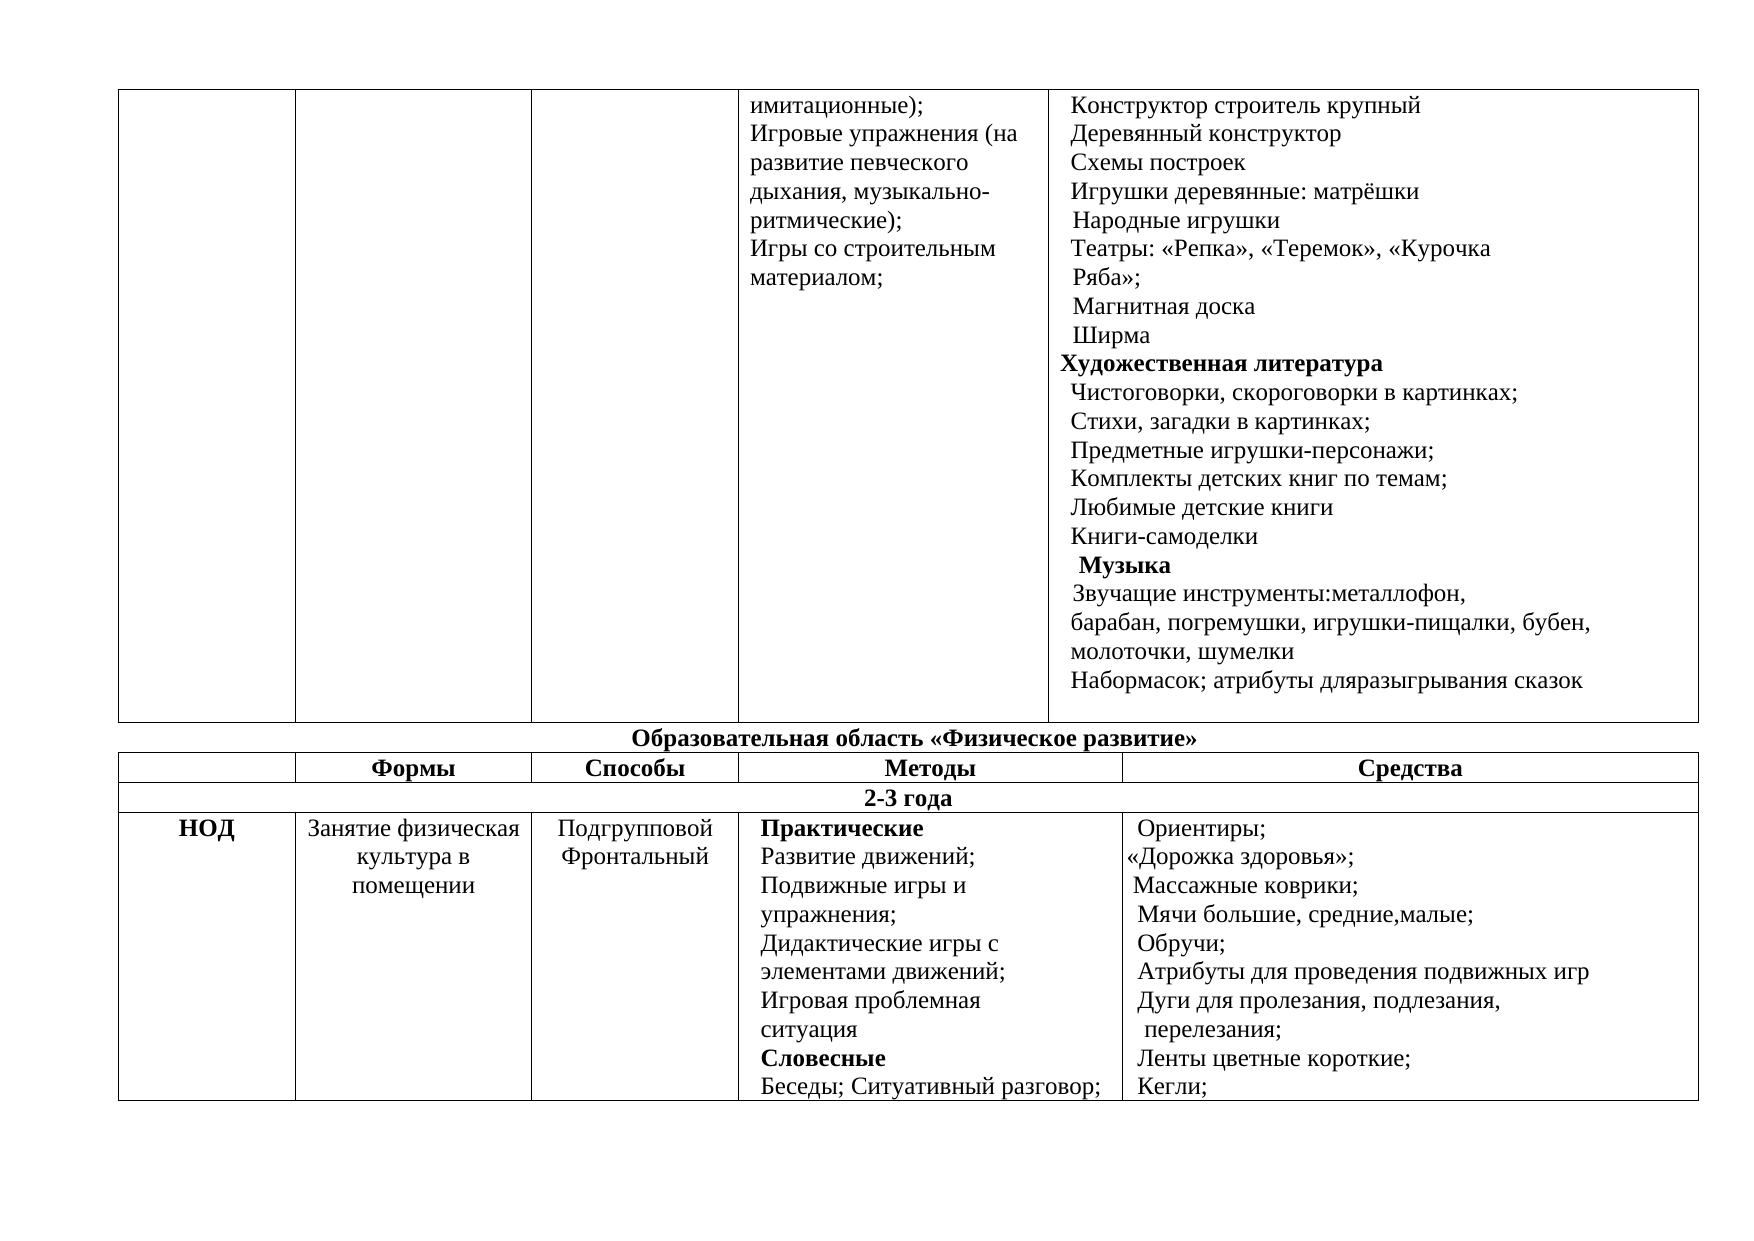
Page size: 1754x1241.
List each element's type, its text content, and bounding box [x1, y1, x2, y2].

table_header Способы [532, 753, 738, 782]
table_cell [296, 813, 531, 1100]
text Образовательная область «Физическое развитие» [193, 723, 1636, 752]
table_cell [119, 90, 295, 722]
table_cell 2-3 года [119, 783, 1698, 812]
table_header Методы [739, 753, 1122, 782]
table_header [119, 753, 295, 782]
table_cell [296, 90, 531, 722]
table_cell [532, 813, 738, 1100]
table_cell НОД [119, 813, 295, 1100]
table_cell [1049, 90, 1698, 722]
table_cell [739, 90, 1048, 722]
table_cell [739, 813, 1122, 1100]
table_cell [532, 90, 738, 722]
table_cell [1123, 813, 1698, 1100]
table_header Средства [1123, 753, 1698, 782]
table_header Формы [296, 753, 531, 782]
